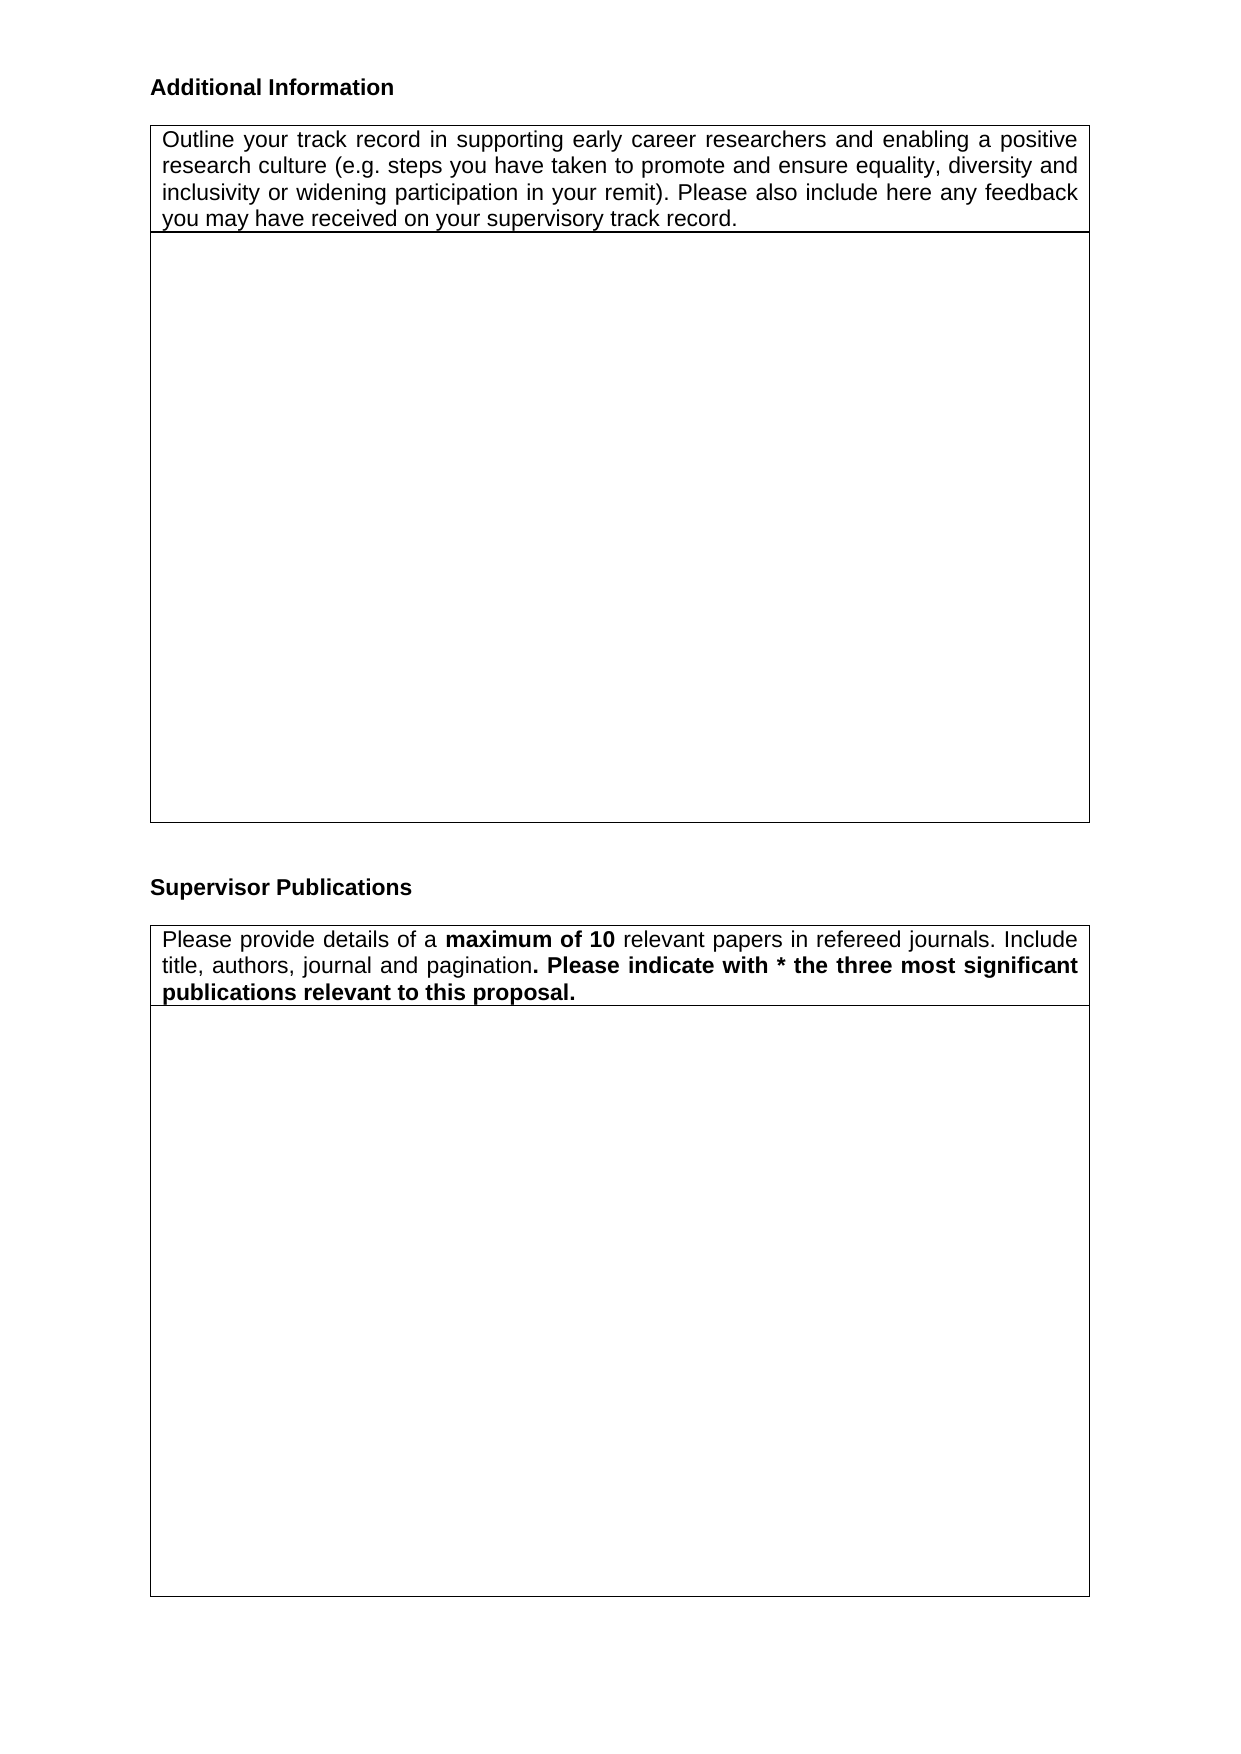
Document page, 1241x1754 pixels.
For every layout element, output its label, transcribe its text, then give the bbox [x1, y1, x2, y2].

table_header Outline your track record in supporting early career researchers and enabling a positive research culture (e.g. steps you have taken to promote and ensure equality, diversity and inclusivity or widening participation in your remit). Please also include here any feedback you may have received on your supervisory track record. [151, 126, 1089, 231]
table_cell [151, 233, 1089, 822]
table_header Please provide details of a maximum of 10 relevant papers in refereed journals. Include title, authors, journal and pagination. Please indicate with * the three most significant publications relevant to this proposal. [151, 926, 1089, 1005]
text Additional Information [150, 74, 1090, 100]
table_cell [151, 1006, 1089, 1596]
text Supervisor Publications [150, 874, 1090, 900]
